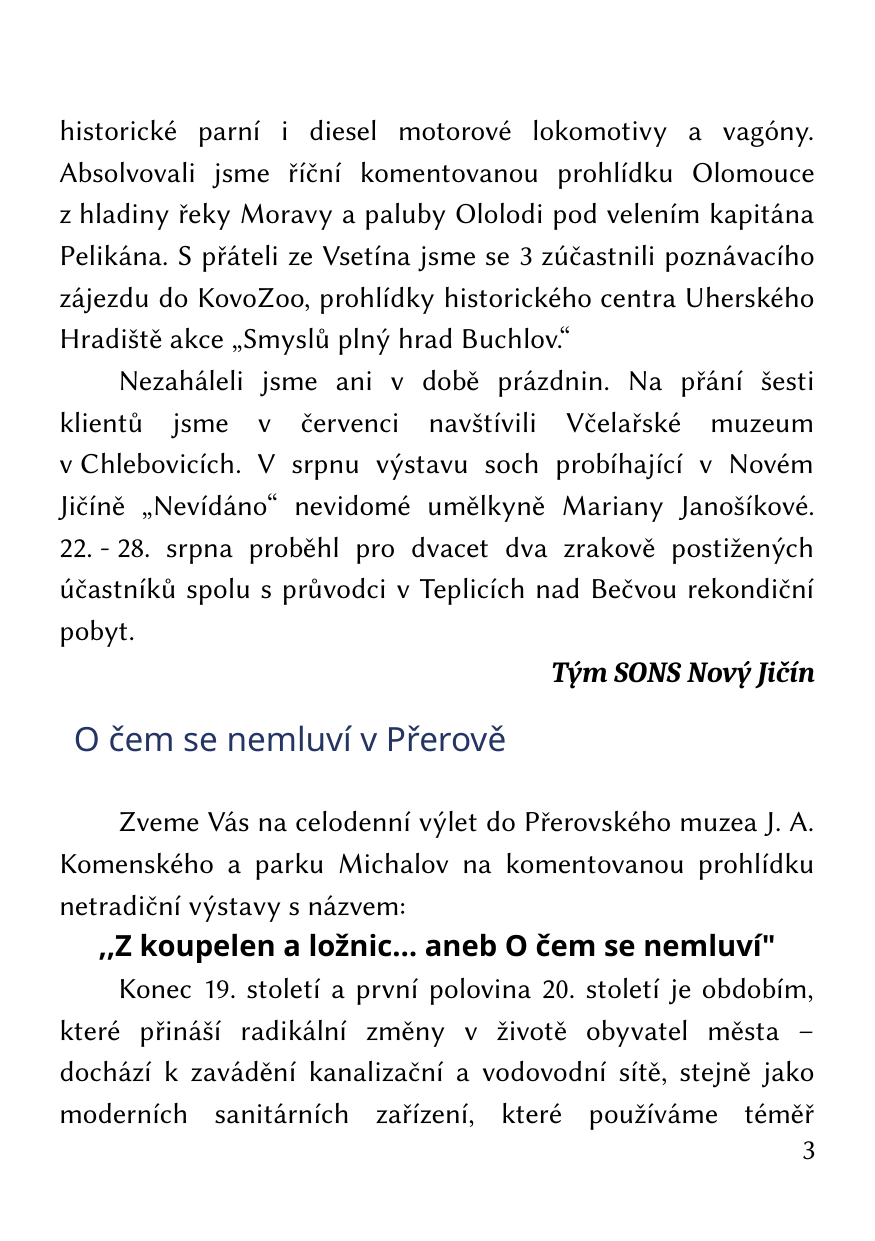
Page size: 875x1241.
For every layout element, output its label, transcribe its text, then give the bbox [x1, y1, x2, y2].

text Zveme Vás na celodenní výlet do Přerovského muzea J. A. Komenského a parku Michalov na komentovanou prohlídku netradiční výstavy s názvem: [59, 798, 815, 923]
subtitle Tým SONS Nový Jičín [59, 649, 815, 690]
subtitle O čem se nemluví v Přerově [74, 715, 815, 761]
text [59, 107, 815, 357]
subtitle ,,Z koupelen a ložnic… aneb O čem se nemluví" [59, 923, 815, 965]
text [59, 965, 815, 1132]
text Nezaháleli jsme ani v době prázdnin. Na přání šesti klientů jsme v červenci navštívili Včelařské muzeum v Chlebovicích. V srpnu výstavu soch probíhající v Novém Jičíně „Nevídáno“ nevidomé umělkyně Mariany Janošíkové. 22. - 28. srpna proběhl pro dvacet dva zrakově postižených účastníků spolu s průvodci v Teplicích nad Bečvou rekondiční pobyt. [59, 357, 815, 649]
